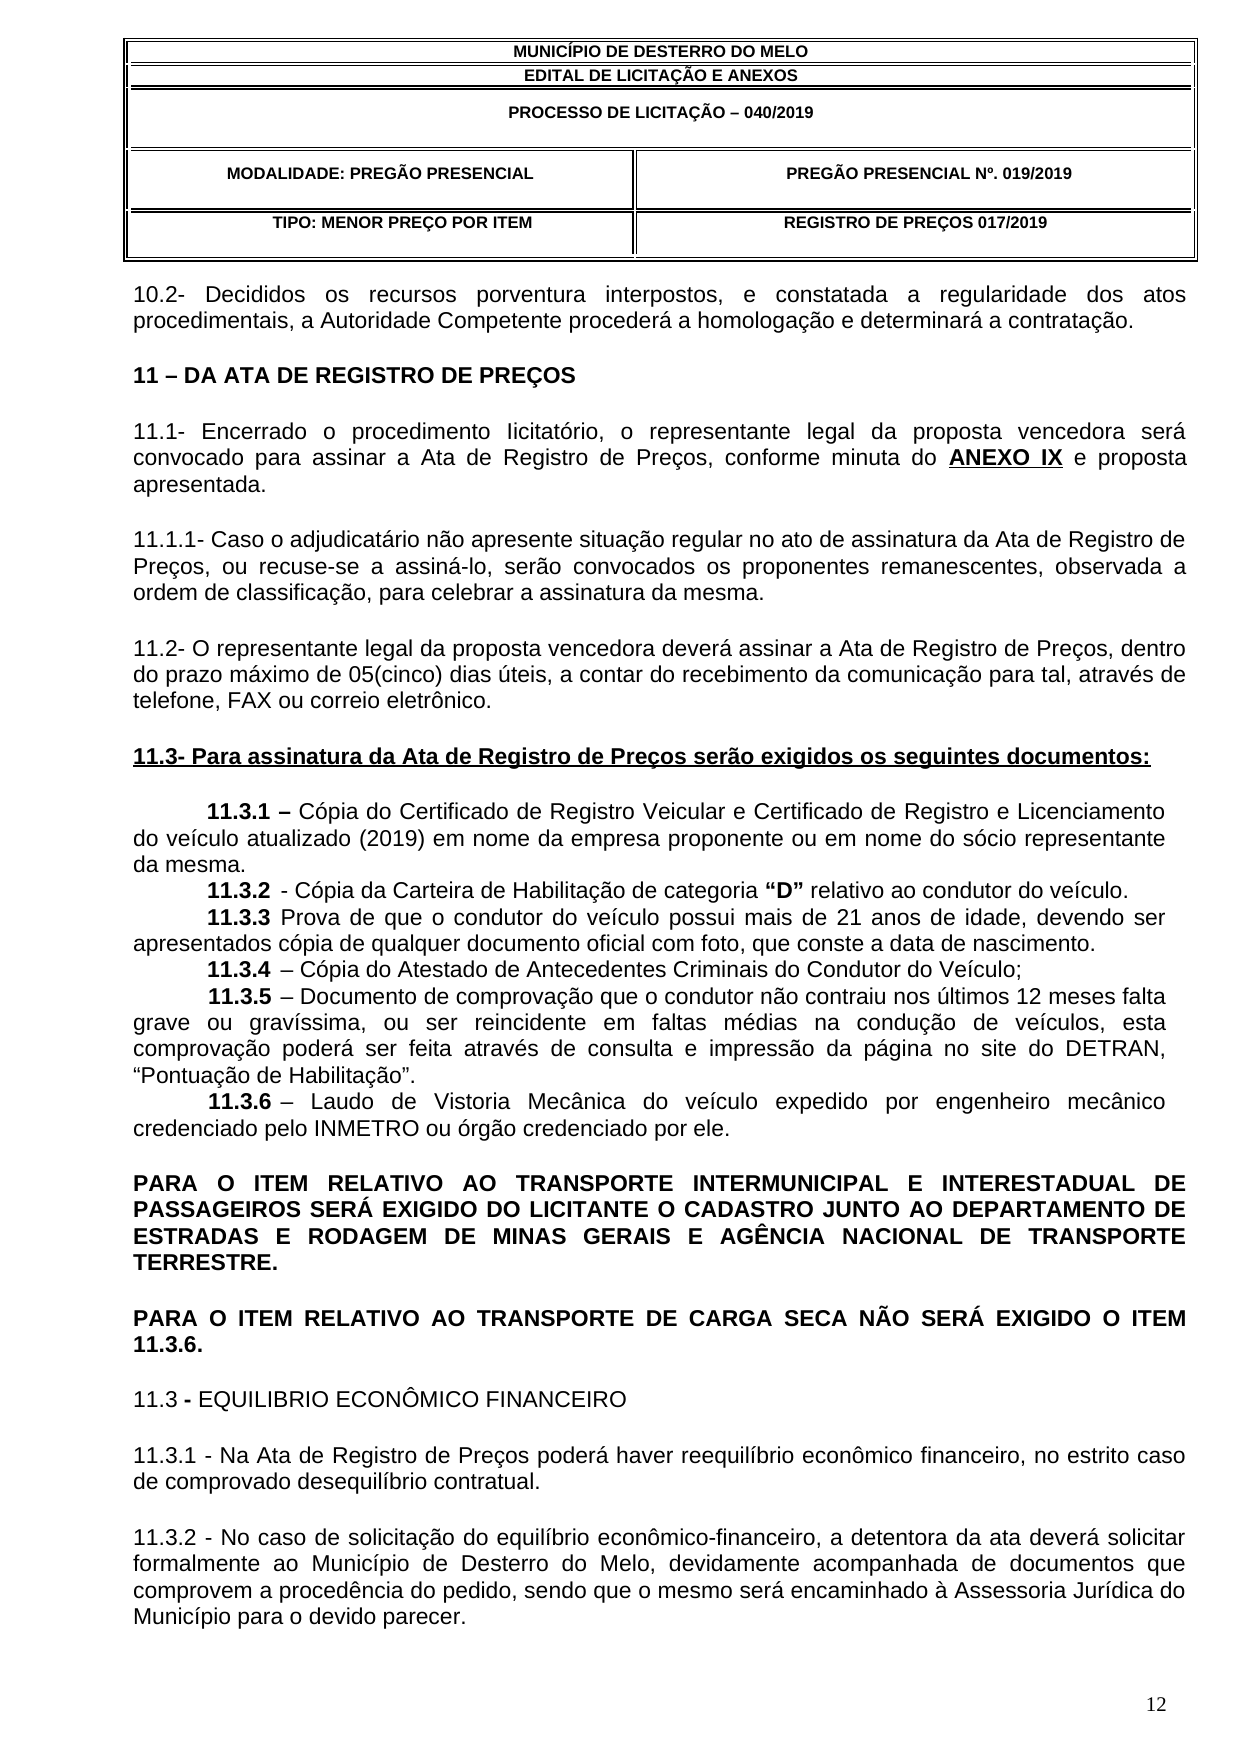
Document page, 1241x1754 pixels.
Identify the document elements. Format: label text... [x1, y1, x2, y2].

list Prova de que o condutor do veículo possui mais de 21 anos de idade, devendo ser apresentados cópia de qualquer documento oficial com foto, que conste a data de nascimento. [133, 904, 1167, 956]
text 11.1.1- Caso o adjudicatário não apresente situação regular no ato de assinatura da Ata de Registro de Preços, ou recuse-se a assiná-lo, serão convocados os proponentes remanescentes, observada a ordem de classificação, para celebrar a assinatura da mesma. [133, 526, 1187, 605]
text 11.3.1 – Cópia do Certificado de Registro Veicular e Certificado de Registro e Licenciamento do veículo atualizado (2019) em nome da empresa proponente ou em nome do sócio representante da mesma. [133, 798, 1167, 877]
text 11.2- O representante legal da proposta vencedora deverá assinar a Ata de Registro de Preços, dentro do prazo máximo de 05(cinco) dias úteis, a contar do recebimento da comunicação para tal, através de telefone, FAX ou correio eletrônico. [133, 634, 1187, 713]
text 11 – DA ATA DE REGISTRO DE PREÇOS [133, 362, 1187, 389]
list - Cópia da Carteira de Habilitação de categoria “D” relativo ao condutor do veículo. [133, 877, 1167, 904]
text PARA O ITEM RELATIVO AO TRANSPORTE DE CARGA SECA NÃO SERÁ EXIGIDO O ITEM 11.3.6. [133, 1304, 1187, 1357]
text PARA O ITEM RELATIVO AO TRANSPORTE INTERMUNICIPAL E INTERESTADUAL DE PASSAGEIROS SERÁ EXIGIDO DO LICITANTE O CADASTRO JUNTO AO DEPARTAMENTO DE ESTRADAS E RODAGEM DE MINAS GERAIS E AGÊNCIA NACIONAL DE TRANSPORTE TERRESTRE. [133, 1170, 1187, 1275]
text 10.2- Decididos os recursos porventura interpostos, e constatada a regularidade dos atos procedimentais, a Autoridade Competente procederá a homologação e determinará a contratação. [133, 281, 1187, 333]
text 11.3- Para assinatura da Ata de Registro de Preços serão exigidos os seguintes documentos: [133, 743, 1187, 769]
text 11.1- Encerrado o procedimento Iicitatório, o representante legal da proposta vencedora será convocado para assinar a Ata de Registro de Preços, conforme minuta do ANEXO IX e proposta apresentada. [133, 418, 1187, 497]
text 11.3 - EQUILIBRIO ECONÔMICO FINANCEIRO [133, 1386, 1187, 1413]
list – Documento de comprovação que o condutor não contraiu nos últimos 12 meses falta grave ou gravíssima, ou ser reincidente em faltas médias na condução de veículos, esta comprovação poderá ser feita através de consulta e impressão da página no site do DETRAN, “Pontuação de Habilitação”. [133, 983, 1167, 1088]
list – Cópia do Atestado de Antecedentes Criminais do Condutor do Veículo; [133, 956, 1167, 983]
text 11.3.1 - Na Ata de Registro de Preços poderá haver reequilíbrio econômico financeiro, no estrito caso de comprovado desequilíbrio contratual. [133, 1442, 1187, 1495]
text 11.3.2 - No caso de solicitação do equilíbrio econômico-financeiro, a detentora da ata deverá solicitar formalmente ao Município de Desterro do Melo, devidamente acompanhada de documentos que comprovem a procedência do pedido, sendo que o mesmo será encaminhado à Assessoria Jurídica do Município para o devido parecer. [133, 1524, 1187, 1629]
list – Laudo de Vistoria Mecânica do veículo expedido por engenheiro mecânico credenciado pelo INMETRO ou órgão credenciado por ele. [133, 1088, 1167, 1141]
